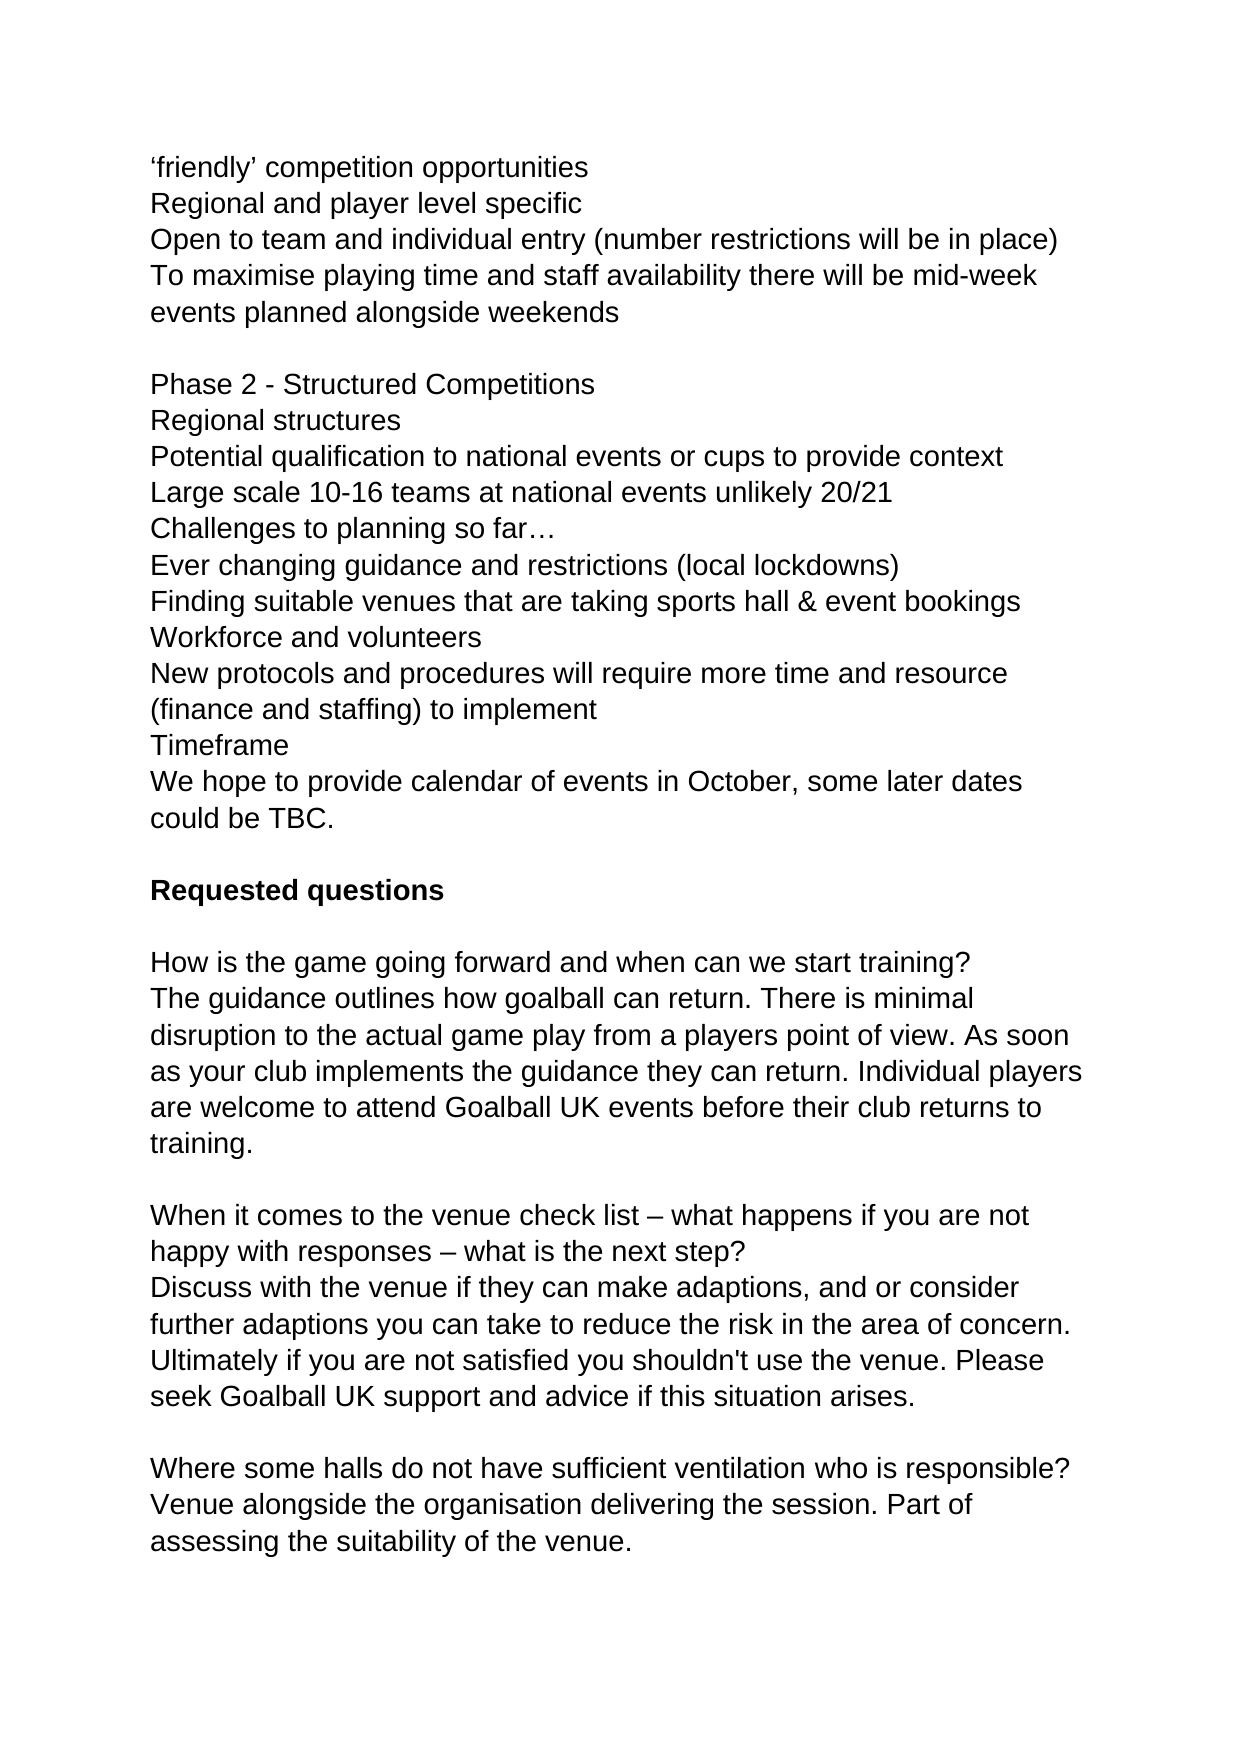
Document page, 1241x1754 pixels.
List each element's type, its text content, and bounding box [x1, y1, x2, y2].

text ‘friendly’ competition opportunities [150, 150, 1090, 183]
text Timeframe [150, 728, 1090, 762]
text Finding suitable venues that are taking sports hall & event bookings [150, 584, 1090, 617]
text Potential qualification to national events or cups to provide context [150, 439, 1090, 473]
text We hope to provide calendar of events in October, some later dates could be TBC. [150, 764, 1090, 834]
text How is the game going forward and when can we start training? [150, 945, 1090, 979]
text Open to team and individual entry (number restrictions will be in place) [150, 222, 1090, 256]
text Regional and player level specific [150, 186, 1090, 220]
text Venue alongside the organisation delivering the session. Part of assessing the suitability of the venue. [150, 1487, 1090, 1557]
text Large scale 10-16 teams at national events unlikely 20/21 [150, 475, 1090, 509]
text The guidance outlines how goalball can return. There is minimal disruption to the actual game play from a players point of view. As soon as your club implements the guidance they can return. Individual players are welcome to attend Goalball UK events before their club returns to training. [150, 981, 1090, 1159]
text To maximise playing time and staff availability there will be mid-week events planned alongside weekends [150, 258, 1090, 328]
text Discuss with the venue if they can make adaptions, and or consider further adaptions you can take to reduce the risk in the area of concern. Ultimately if you are not satisfied you shouldn't use the venue. Please seek Goalball UK support and advice if this situation arises. [150, 1271, 1090, 1412]
text Where some halls do not have sufficient ventilation who is responsible? [150, 1451, 1090, 1485]
text Challenges to planning so far… [150, 511, 1090, 545]
text Ever changing guidance and restrictions (local lockdowns) [150, 548, 1090, 581]
subtitle Requested questions [150, 873, 1090, 906]
text New protocols and procedures will require more time and resource (finance and staffing) to implement [150, 656, 1090, 726]
text When it comes to the venue check list – what happens if you are not happy with responses – what is the next step? [150, 1198, 1090, 1268]
text Phase 2 - Structured Competitions [150, 367, 1090, 400]
text Regional structures [150, 403, 1090, 437]
text Workforce and volunteers [150, 620, 1090, 653]
